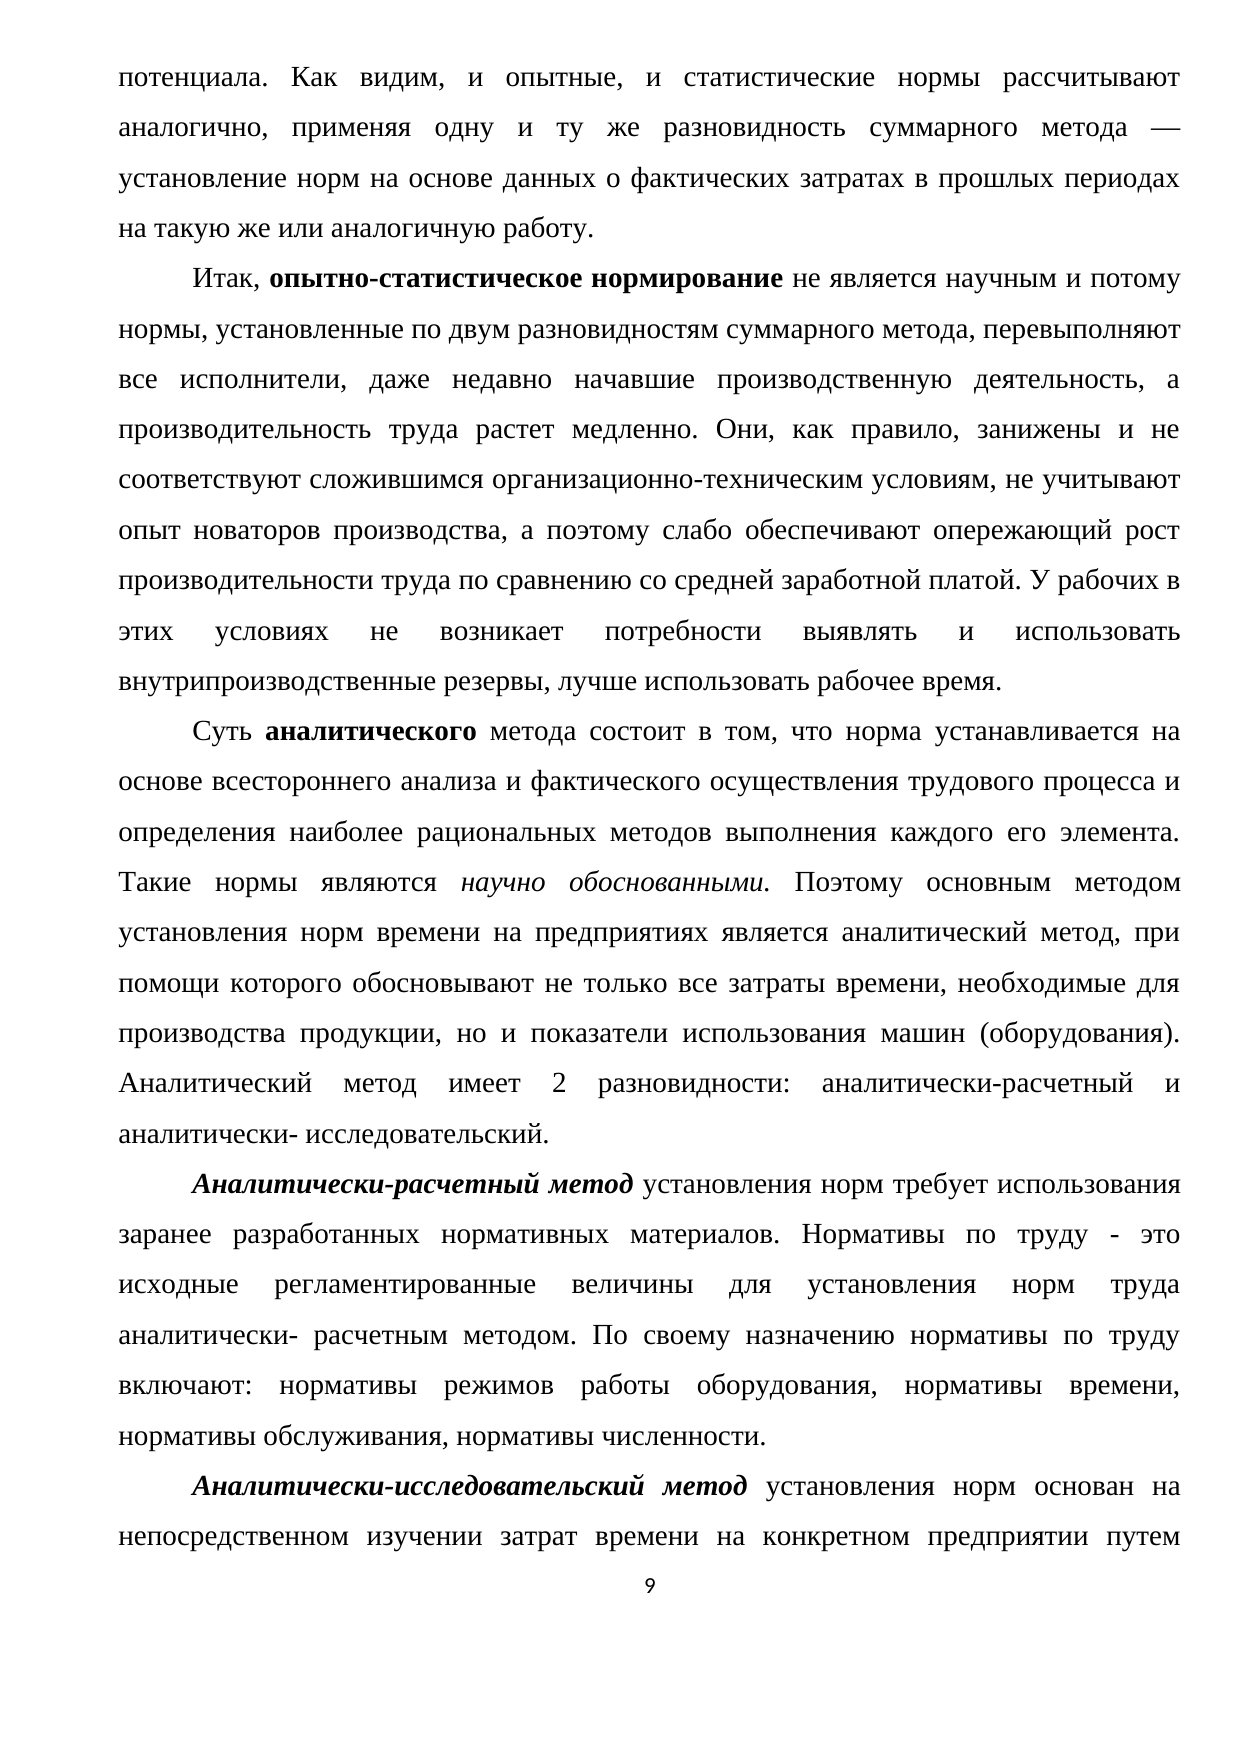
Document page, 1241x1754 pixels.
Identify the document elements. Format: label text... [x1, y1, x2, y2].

text Итак, опытно-статистическое нормирование не является научным и потому нормы, установленные по двум разновидностям суммарного метода, перевыполняют все исполнители, даже недавно начавшие производственную деятельность, а производительность труда растет медленно. Они, как правило, занижены и не соответствуют сложившимся организационно-техническим условиям, не учитывают опыт новаторов производства, а поэтому слабо обеспечивают опережающий рост производительности труда по сравнению со средней заработной платой. У рабочих в этих условиях не возникает потребности выявлять и использовать внутрипроизводственные резервы, лучше использовать рабочее время. [118, 260, 1181, 696]
text Суть аналитического метода состоит в том, что норма устанавливается на основе всестороннего анализа и фактического осуществления трудового процесса и определения наиболее рациональных методов выполнения каждого его элемента. Такие нормы являются научно обоснованными. Поэтому основным методом установления норм времени на предприятиях является аналитический метод, при помощи которого обосновывают не только все затраты времени, необходимые для производства продукции, но и показатели использования машин (оборудования). Аналитический метод имеет 2 разновидности: аналитически-расчетный и аналитически- исследовательский. [118, 713, 1181, 1149]
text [118, 59, 1181, 244]
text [118, 1468, 1181, 1552]
text Аналитически-расчетный метод установления норм требует использования заранее разработанных нормативных материалов. Нормативы по труду - это исходные регламентированные величины для установления норм труда аналитически- расчетным методом. По своему назначению нормативы по труду включают: нормативы режимов работы оборудования, нормативы времени, нормативы обслуживания, нормативы численности. [118, 1166, 1181, 1451]
